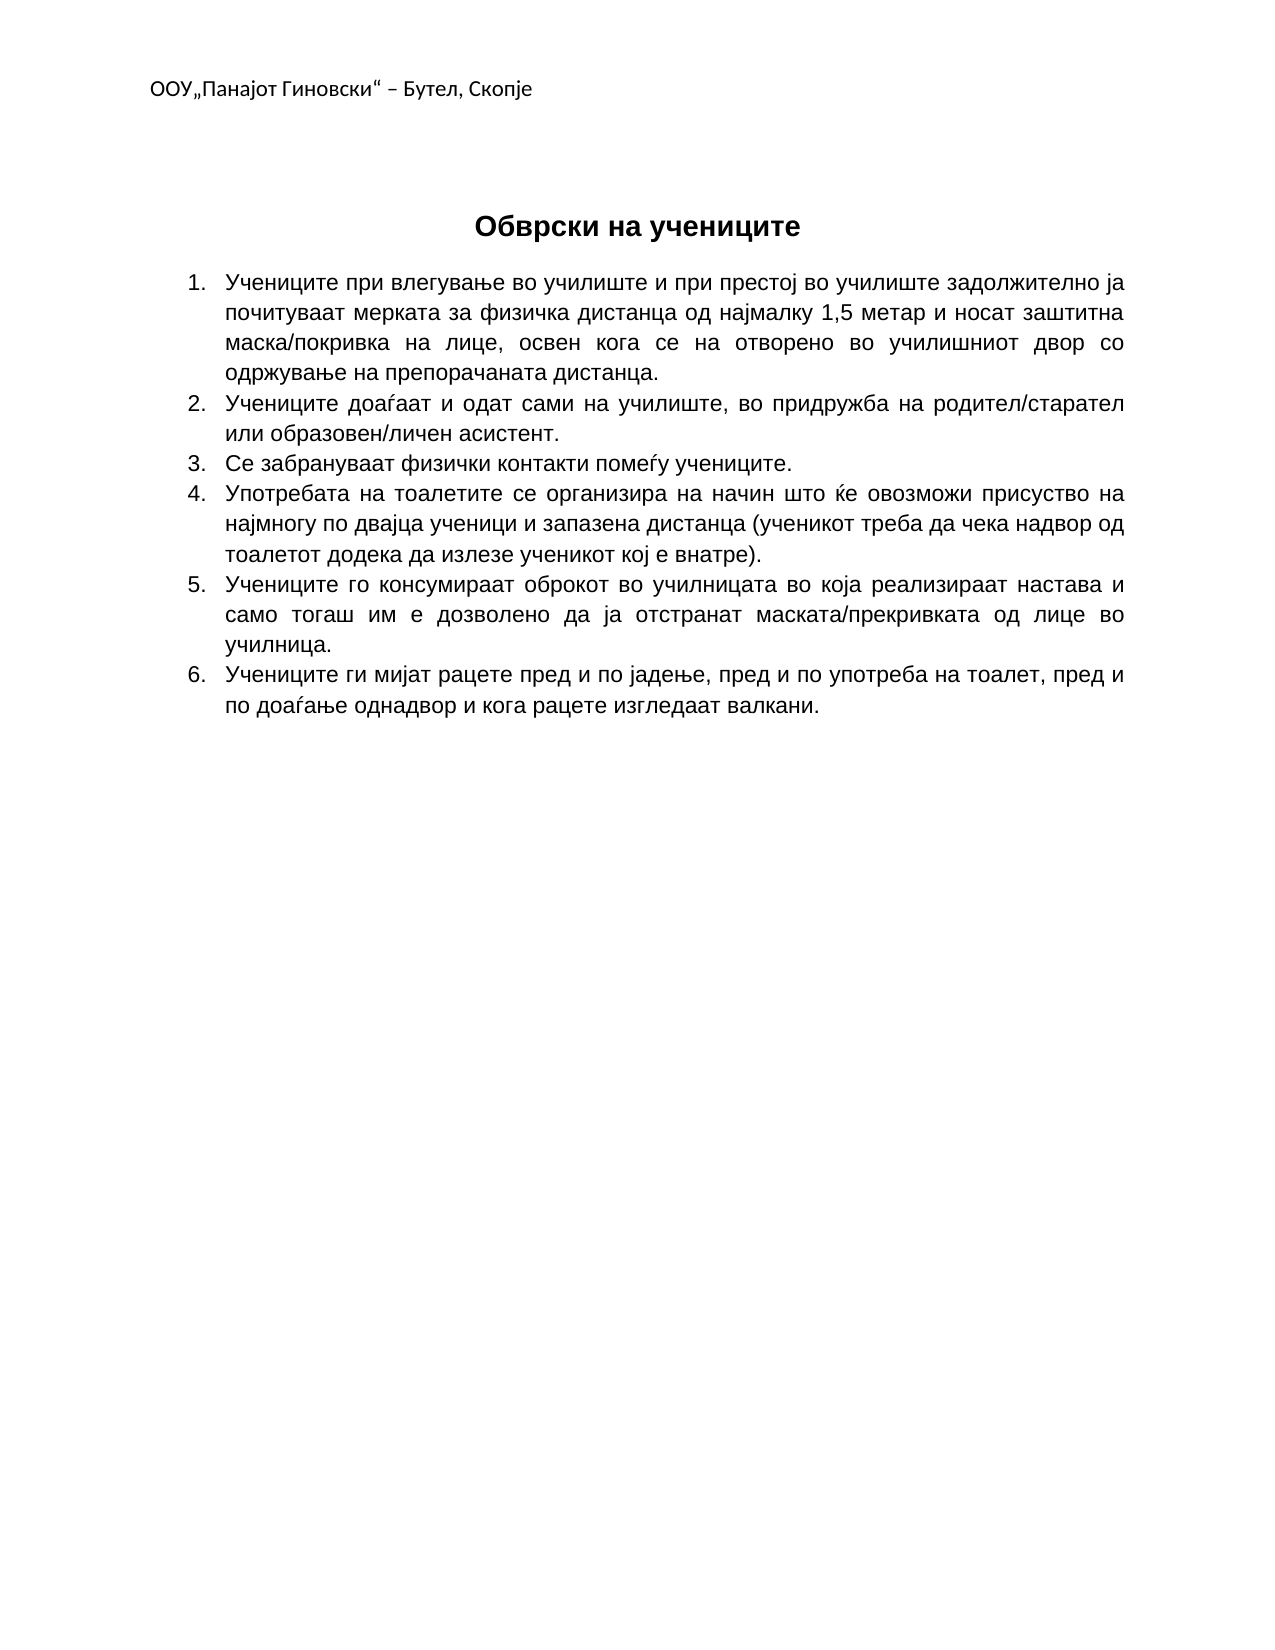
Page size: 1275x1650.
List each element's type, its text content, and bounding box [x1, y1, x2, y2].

text Обврски на учениците [150, 209, 1125, 243]
list Учениците ги мијат рацете пред и по јадење, пред и по употреба на тоалет, пред и по доаѓање однадвор и кога рацете изгледаат валкани. [187, 661, 1125, 718]
list Учениците при влегување во училиште и при престој во училиште задолжително ја почитуваат мерката за физичка дистанца од најмалку 1,5 метар и носат заштитна маска/покривка на лице, освен кога се на отворено во училишниот двор со одржување на препорачаната дистанца. [187, 269, 1125, 386]
list Учениците го консумираат оброкот во училницата во која реализираат настава и само тогаш им е дозволено да ја отстранат маската/прекривката од лице во училница. [187, 571, 1125, 658]
list Се забрануваат физички контакти помеѓу учениците. [187, 450, 1125, 476]
list Употребата на тоалетите се организира на начин што ќе овозможи присуство на најмногу по двајца ученици и запазена дистанца (ученикот треба да чека надвор од тоалетот додека да излезе ученикот кој е внатре). [187, 480, 1125, 567]
list Учениците доаѓаат и одат сами на училиште, во придружба на родител/старател или образовен/личен асистент. [187, 389, 1125, 446]
